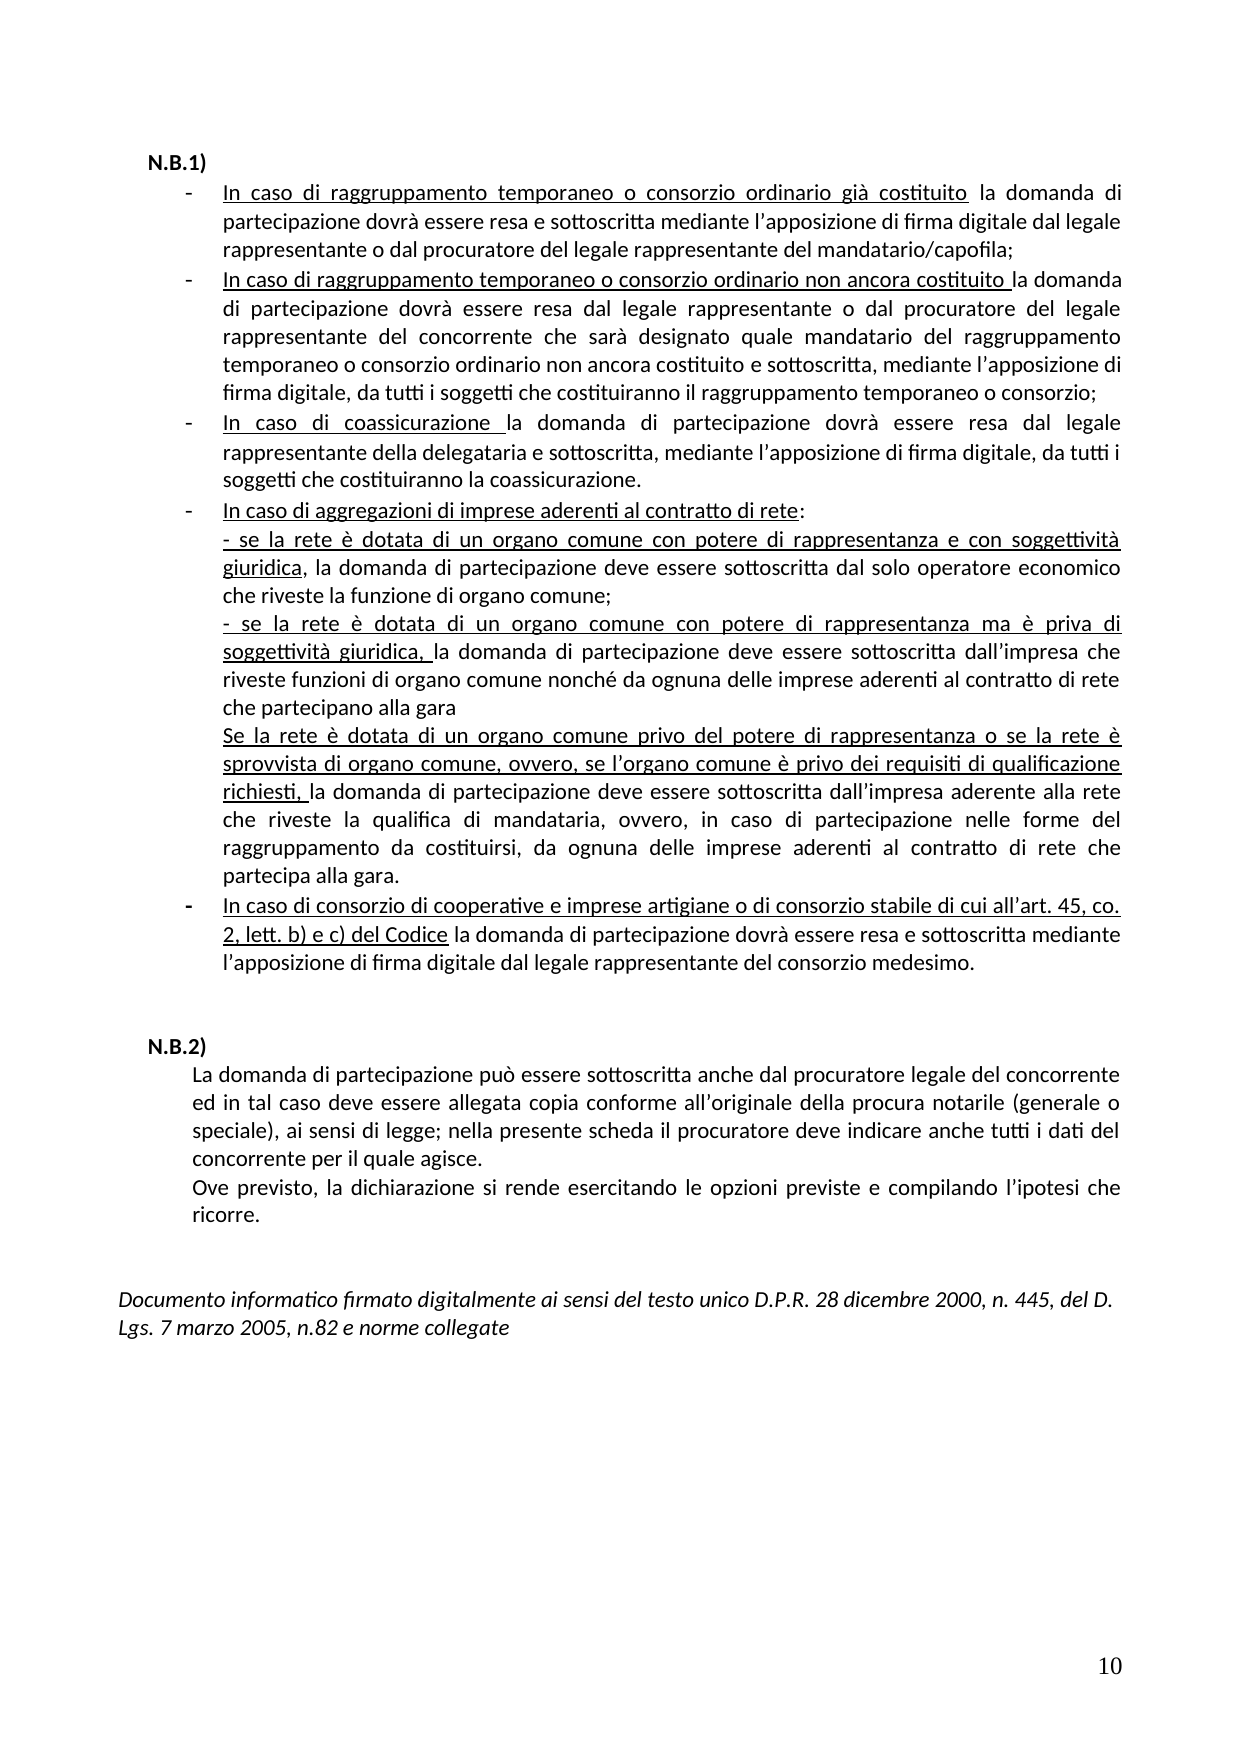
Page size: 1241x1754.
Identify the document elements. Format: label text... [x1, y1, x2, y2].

list - se la rete è dotata di un organo comune con potere di rappresentanza ma è priva di soggettività giuridica, la domanda di partecipazione deve essere sottoscritta dall’impresa che riveste funzioni di organo comune nonché da ognuna delle imprese aderenti al contratto di rete che partecipano alla gara [223, 609, 1122, 633]
text La domanda di partecipazione può essere sottoscritta anche dal procuratore legale del concorrente ed in tal caso deve essere allegata copia conforme all’originale della procura notarile (generale o speciale), ai sensi di legge; nella presente scheda il procuratore deve indicare anche tutti i dati del concorrente per il quale agisce. [192, 1061, 1122, 1173]
text Documento informatico firmato digitalmente ai sensi del testo unico D.P.R. 28 dicembre 2000, n. 445, del D. Lgs. 7 marzo 2005, n.82 e norme collegate [118, 1285, 1122, 1341]
list In caso di raggruppamento temporaneo o consorzio ordinario non ancora costituito la domanda di partecipazione dovrà essere resa dal legale rappresentante o dal procuratore del legale rappresentante del concorrente che sarà designato quale mandatario del raggruppamento temporaneo o consorzio ordinario non ancora costituito e sottoscritta, mediante l’apposizione di firma digitale, da tutti i soggetti che costituiranno il raggruppamento temporaneo o consorzio; [185, 263, 1122, 406]
text Ove previsto, la dichiarazione si rende esercitando le opzioni previste e compilando l’ipotesi che ricorre. [192, 1173, 1122, 1229]
list - se la rete è dotata di un organo comune con potere di rappresentanza e con soggettività giuridica, la domanda di partecipazione deve essere sottoscritta dal solo operatore economico che riveste la funzione di organo comune; [223, 525, 1122, 609]
list - se la rete è dotata di un organo comune con potere di rappresentanza ma è priva di soggettività giuridica, la domanda di partecipazione deve essere sottoscritta dall’impresa che riveste funzioni di organo comune nonché da ognuna delle imprese aderenti al contratto di rete che partecipano alla gara [223, 634, 1122, 721]
list In caso di consorzio di cooperative e imprese artigiane o di consorzio stabile di cui all’art. 45, co. 2, lett. b) e c) del Codice la domanda di partecipazione dovrà essere resa e sottoscritta mediante l’apposizione di firma digitale dal legale rappresentante del consorzio medesimo. [185, 889, 1122, 976]
list In caso di raggruppamento temporaneo o consorzio ordinario già costituito la domanda di partecipazione dovrà essere resa e sottoscritta mediante l’apposizione di firma digitale dal legale rappresentante o dal procuratore del legale rappresentante del mandatario/capofila; [185, 176, 1122, 263]
list Se la rete è dotata di un organo comune privo del potere di rappresentanza o se la rete è sprovvista di organo comune, ovvero, se l’organo comune è privo dei requisiti di qualificazione richiesti, la domanda di partecipazione deve essere sottoscritta dall’impresa aderente alla rete che riveste la qualifica di mandataria, ovvero, in caso di partecipazione nelle forme del raggruppamento da costituirsi, da ognuna delle imprese aderenti al contratto di rete che partecipa alla gara. [223, 775, 1122, 889]
list In caso di coassicurazione la domanda di partecipazione dovrà essere resa dal legale rappresentante della delegataria e sottoscritta, mediante l’apposizione di firma digitale, da tutti i soggetti che costituiranno la coassicurazione. [185, 406, 1122, 494]
list N.B.2) [148, 1032, 1122, 1061]
text N.B.1) [148, 148, 1122, 176]
list In caso di aggregazioni di imprese aderenti al contratto di rete: [185, 494, 1122, 525]
